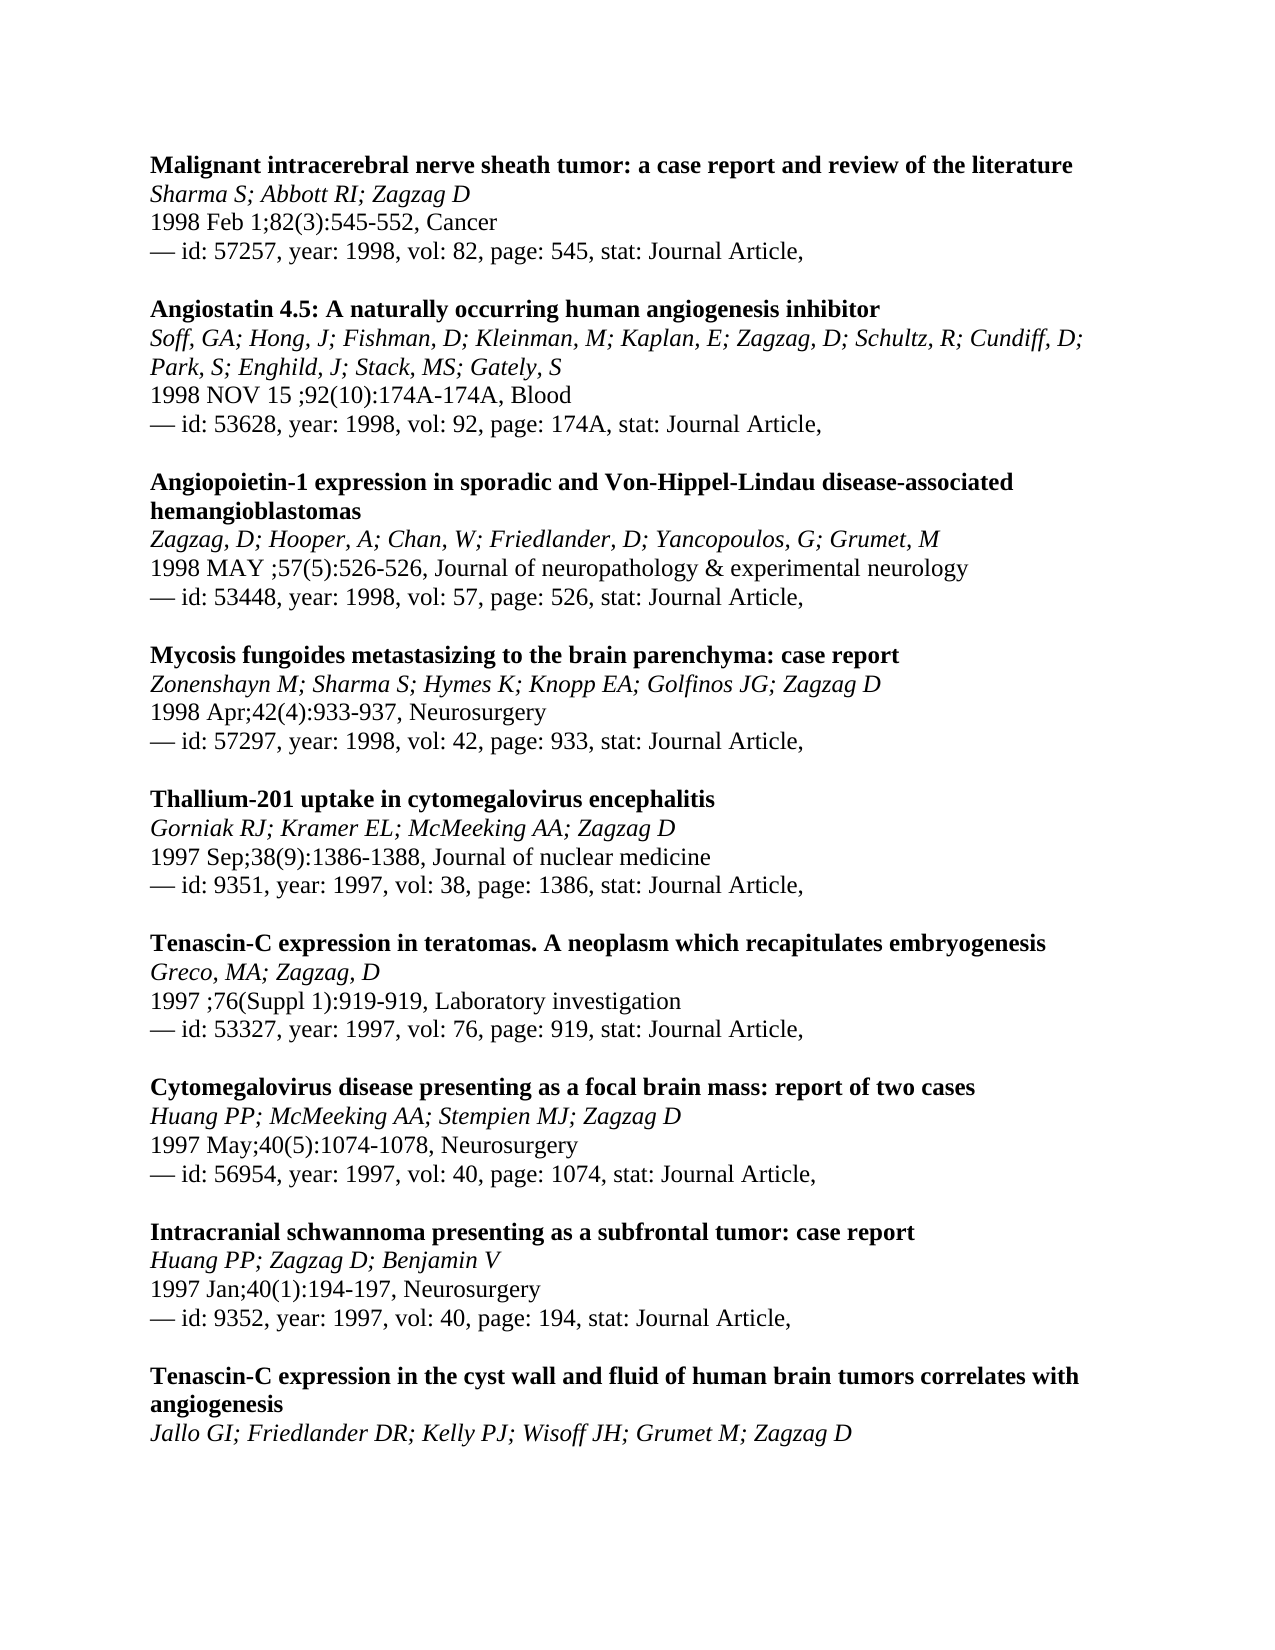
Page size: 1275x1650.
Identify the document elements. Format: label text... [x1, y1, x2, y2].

text Intracranial schwannoma presenting as a subfrontal tumor: case report Huang PP; Zagzag D; Benjamin V 1997 Jan;40(1):194-197, Neurosurgery — id: 9352, year: 1997, vol: 40, page: 194, stat: Journal Article, [150, 1217, 1125, 1332]
text Thallium-201 uptake in cytomegalovirus encephalitis Gorniak RJ; Kramer EL; McMeeking AA; Zagzag D 1997 Sep;38(9):1386-1388, Journal of nuclear medicine — id: 9351, year: 1997, vol: 38, page: 1386, stat: Journal Article, [150, 784, 1125, 899]
text Cytomegalovirus disease presenting as a focal brain mass: report of two cases Huang PP; McMeeking AA; Stempien MJ; Zagzag D 1997 May;40(5):1074-1078, Neurosurgery — id: 56954, year: 1997, vol: 40, page: 1074, stat: Journal Article, [150, 1072, 1125, 1187]
text Malignant intracerebral nerve sheath tumor: a case report and review of the literature Sharma S; Abbott RI; Zagzag D 1998 Feb 1;82(3):545-552, Cancer — id: 57257, year: 1998, vol: 82, page: 545, stat: Journal Article, [150, 150, 1125, 265]
text Tenascin-C expression in teratomas. A neoplasm which recapitulates embryogenesis Greco, MA; Zagzag, D 1997 ;76(Suppl 1):919-919, Laboratory investigation — id: 53327, year: 1997, vol: 76, page: 919, stat: Journal Article, [150, 928, 1125, 1043]
text Angiopoietin-1 expression in sporadic and Von-Hippel-Lindau disease-associated hemangioblastomas Zagzag, D; Hooper, A; Chan, W; Friedlander, D; Yancopoulos, G; Grumet, M 1998 MAY ;57(5):526-526, Journal of neuropathology & experimental neurology — id: 53448, year: 1998, vol: 57, page: 526, stat: Journal Article, [150, 467, 1125, 611]
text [150, 1361, 1125, 1447]
text Mycosis fungoides metastasizing to the brain parenchyma: case report Zonenshayn M; Sharma S; Hymes K; Knopp EA; Golfinos JG; Zagzag D 1998 Apr;42(4):933-937, Neurosurgery — id: 57297, year: 1998, vol: 42, page: 933, stat: Journal Article, [150, 640, 1125, 755]
text Angiostatin 4.5: A naturally occurring human angiogenesis inhibitor Soff, GA; Hong, J; Fishman, D; Kleinman, M; Kaplan, E; Zagzag, D; Schultz, R; Cundiff, D; Park, S; Enghild, J; Stack, MS; Gately, S 1998 NOV 15 ;92(10):174A-174A, Blood — id: 53628, year: 1998, vol: 92, page: 174A, stat: Journal Article, [150, 294, 1125, 438]
